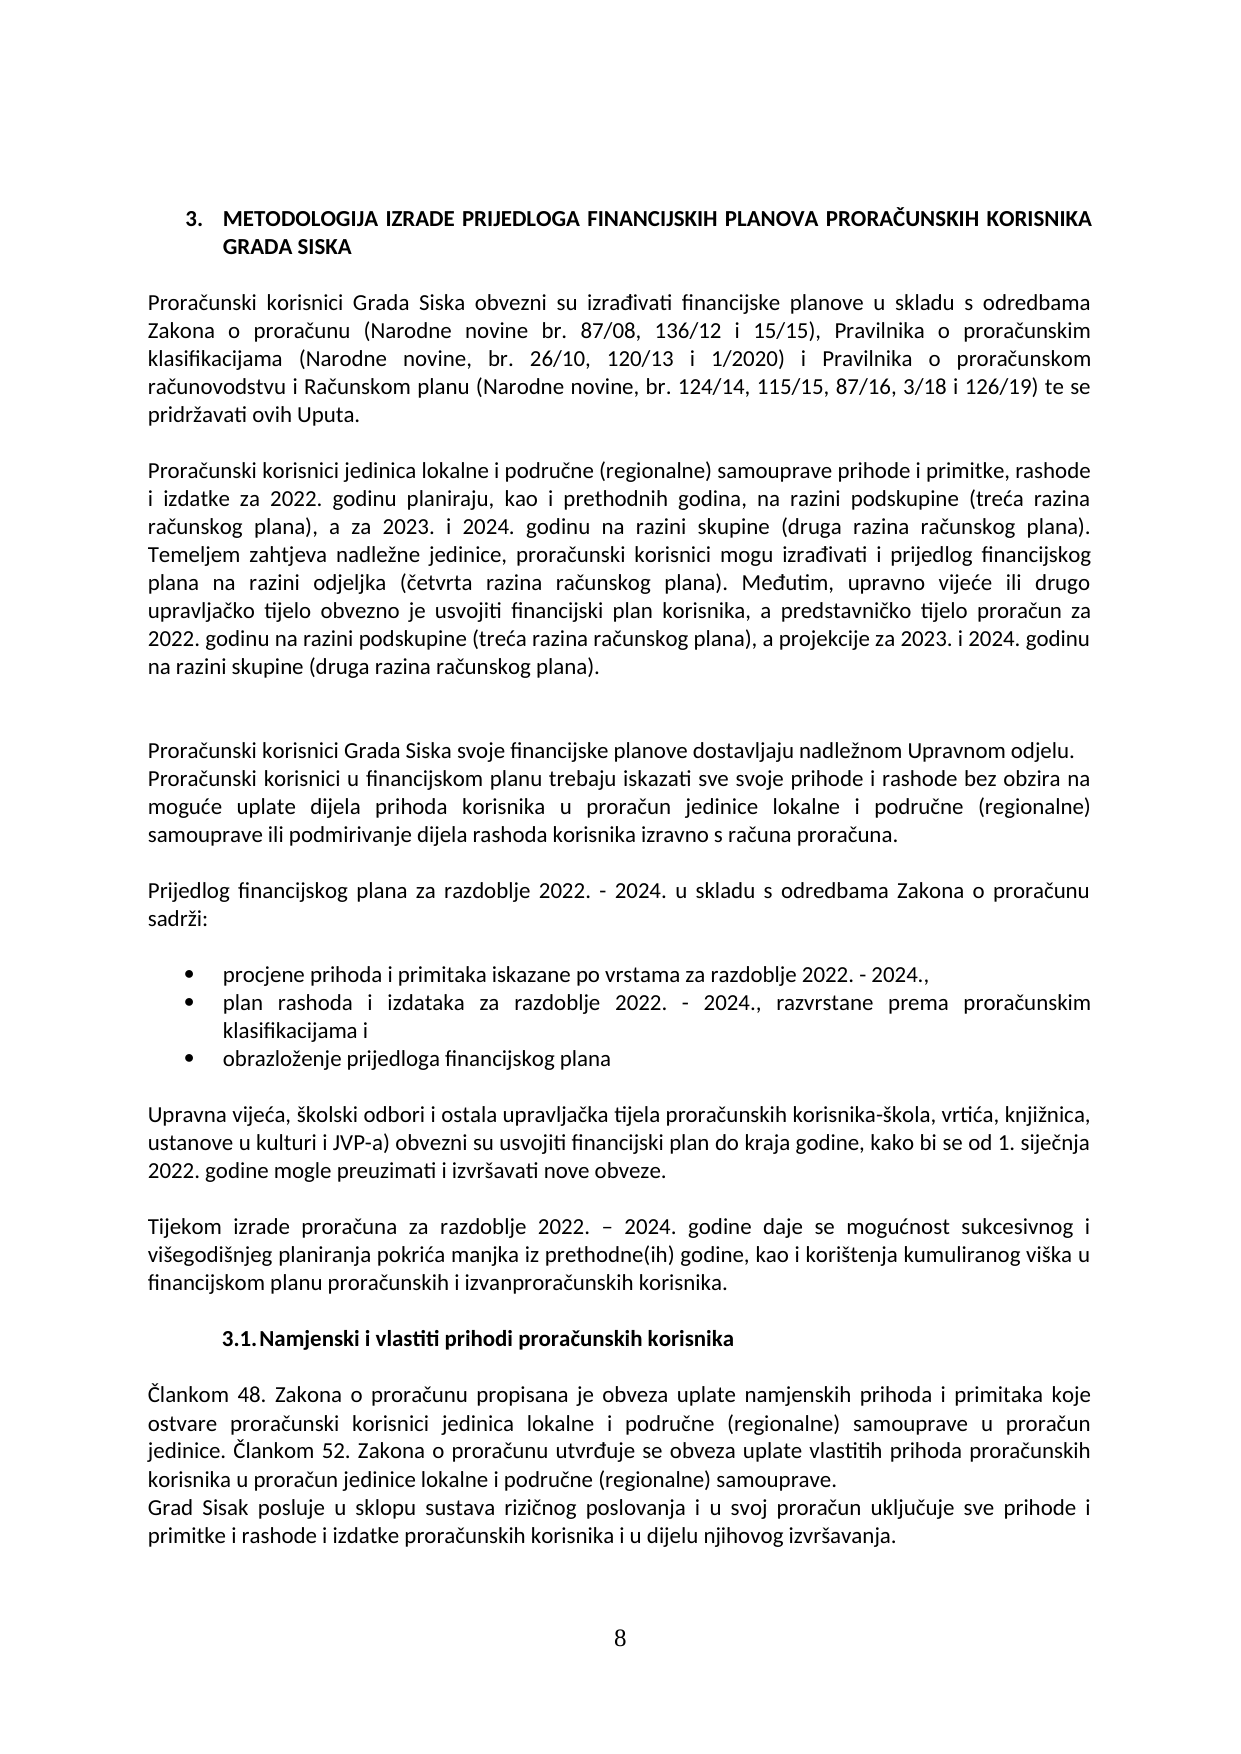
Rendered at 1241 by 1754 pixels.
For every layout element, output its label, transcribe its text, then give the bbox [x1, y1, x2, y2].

text Proračunski korisnici Grada Siska svoje financijske planove dostavljaju nadležnom Upravnom odjelu. [148, 736, 1092, 764]
text Proračunski korisnici u financijskom planu trebaju iskazati sve svoje prihode i rashode bez obzira na moguće uplate dijela prihoda korisnika u proračun jedinice lokalne i područne (regionalne) samouprave ili podmirivanje dijela rashoda korisnika izravno s računa proračuna. [148, 764, 1092, 848]
text Proračunski korisnici Grada Siska obvezni su izrađivati financijske planove u skladu s odredbama Zakona o proračunu (Narodne novine br. 87/08, 136/12 i 15/15), Pravilnika o proračunskim klasifikacijama (Narodne novine, br. 26/10, 120/13 i 1/2020) i Pravilnika o proračunskom računovodstvu i Računskom planu (Narodne novine, br. 124/14, 115/15, 87/16, 3/18 i 126/19) te se pridržavati ovih Uputa. [148, 288, 1092, 428]
list obrazloženje prijedloga financijskog plana [185, 1044, 1092, 1072]
list METODOLOGIJA IZRADE PRIJEDLOGA FINANCIJSKIH PLANOVA PRORAČUNSKIH KORISNIKA GRADA SISKA [185, 204, 1092, 260]
list procjene prihoda i primitaka iskazane po vrstama za razdoblje 2022. - 2024., [185, 960, 1092, 988]
text Proračunski korisnici jedinica lokalne i područne (regionalne) samouprave prihode i primitke, rashode i izdatke za 2022. godinu planiraju, kao i prethodnih godina, na razini podskupine (treća razina računskog plana), a za 2023. i 2024. godinu na razini skupine (druga razina računskog plana). Temeljem zahtjeva nadležne jedinice, proračunski korisnici mogu izrađivati i prijedlog financijskog plana na razini odjeljka (četvrta razina računskog plana). Međutim, upravno vijeće ili drugo upravljačko tijelo obvezno je usvojiti financijski plan korisnika, a predstavničko tijelo proračun za 2022. godinu na razini podskupine (treća razina računskog plana), a projekcije za 2023. i 2024. godinu na razini skupine (druga razina računskog plana). [148, 456, 1092, 680]
text Upravna vijeća, školski odbori i ostala upravljačka tijela proračunskih korisnika-škola, vrtića, knjižnica, ustanove u kulturi i JVP-a) obvezni su usvojiti financijski plan do kraja godine, kako bi se od 1. siječnja 2022. godine mogle preuzimati i izvršavati nove obveze. [148, 1100, 1092, 1184]
text Grad Sisak posluje u sklopu sustava rizičnog poslovanja i u svoj proračun uključuje sve prihode i primitke i rashode i izdatke proračunskih korisnika i u dijelu njihovog izvršavanja. [148, 1493, 1092, 1549]
text Člankom 48. Zakona o proračunu propisana je obveza uplate namjenskih prihoda i primitaka koje ostvare proračunski korisnici jedinica lokalne i područne (regionalne) samouprave u proračun jedinice. Člankom 52. Zakona o proračunu utvrđuje se obveza uplate vlastitih prihoda proračunskih korisnika u proračun jedinice lokalne i područne (regionalne) samouprave. [148, 1381, 1092, 1493]
list plan rashoda i izdataka za razdoblje 2022. - 2024., razvrstane prema proračunskim klasifikacijama i [185, 988, 1092, 1044]
text Tijekom izrade proračuna za razdoblje 2022. – 2024. godine daje se mogućnost sukcesivnog i višegodišnjeg planiranja pokrića manjka iz prethodne(ih) godine, kao i korištenja kumuliranog viška u financijskom planu proračunskih i izvanproračunskih korisnika. [148, 1212, 1092, 1297]
list Namjenski i vlastiti prihodi proračunskih korisnika [222, 1324, 1092, 1353]
text Prijedlog financijskog plana za razdoblje 2022. - 2024. u skladu s odredbama Zakona o proračunu sadrži: [148, 876, 1092, 932]
